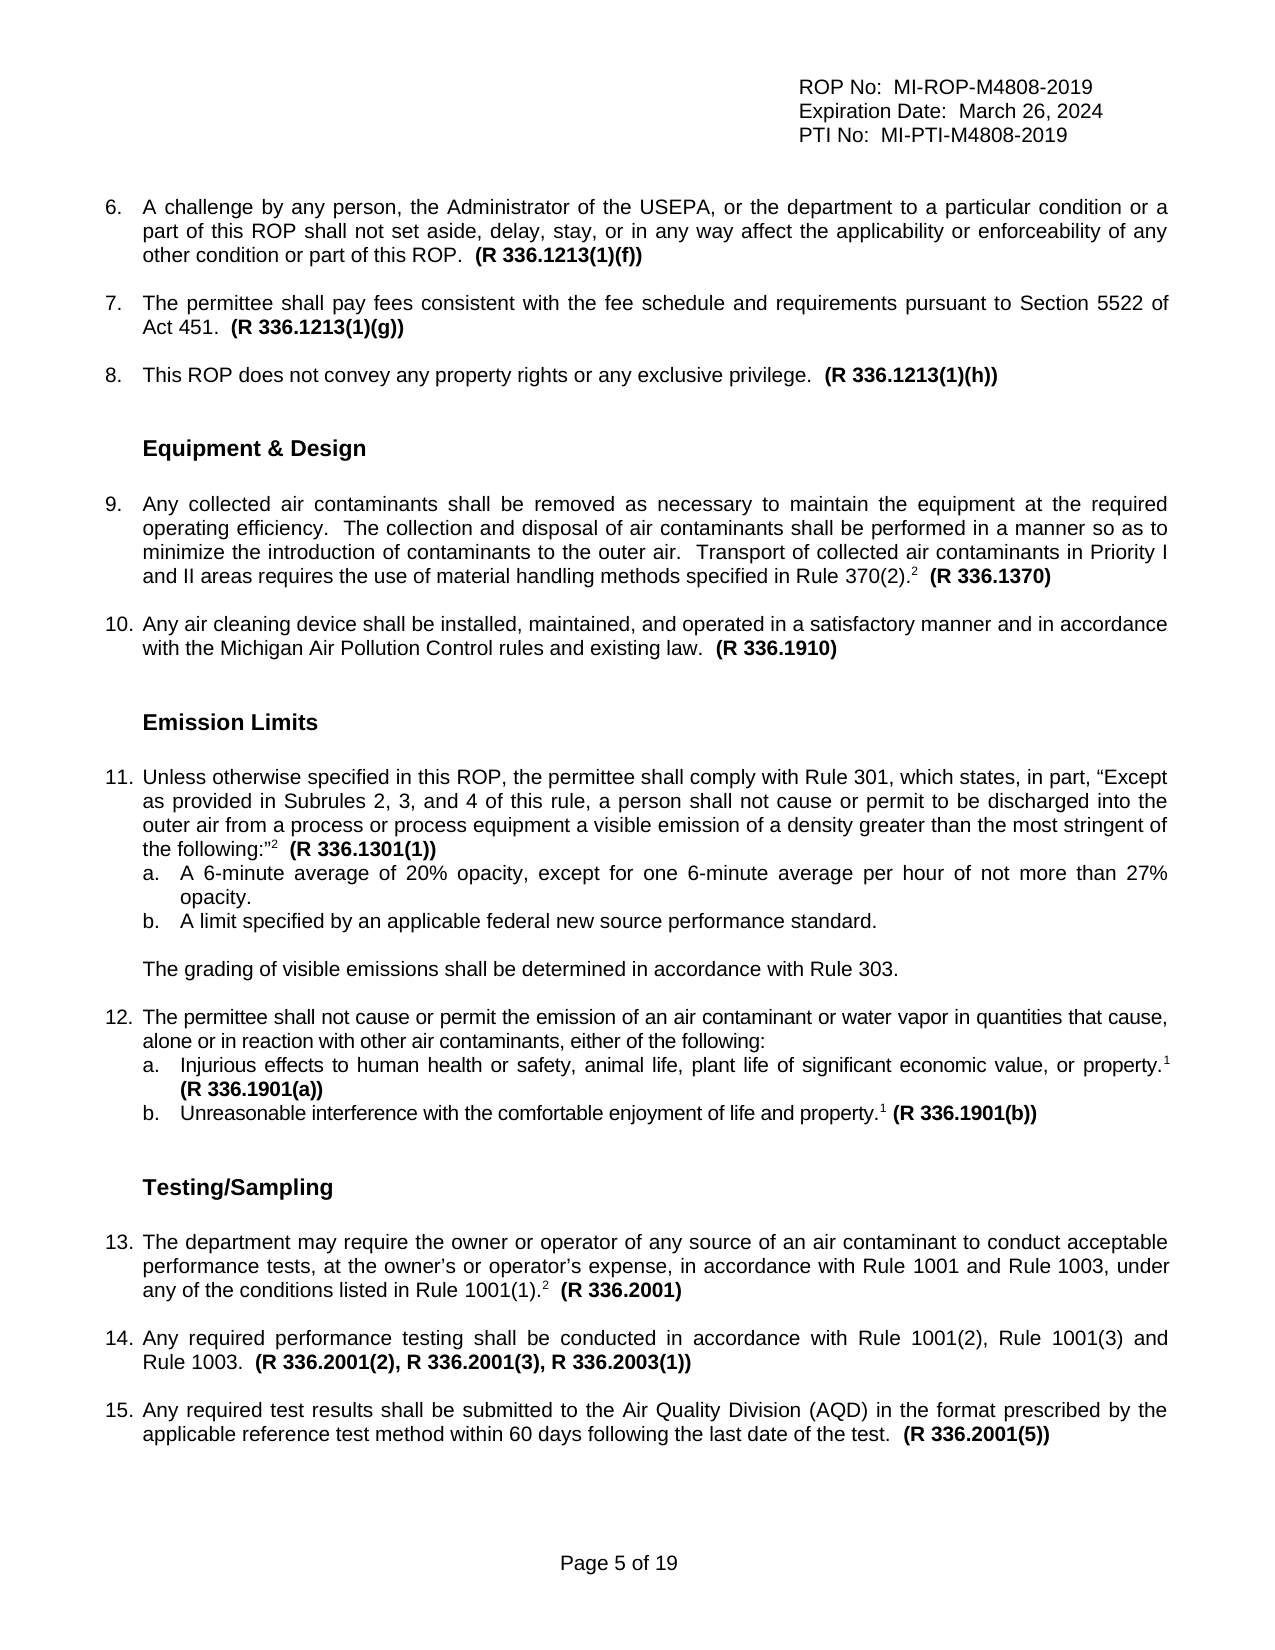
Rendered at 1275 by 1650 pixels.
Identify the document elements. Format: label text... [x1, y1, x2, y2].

list Injurious effects to human health or safety, animal life, plant life of significant economic value, or property.1 (R 336.1901(a)) [142, 1053, 1170, 1101]
list A limit specified by an applicable federal new source performance standard. [142, 909, 1170, 933]
list Unless otherwise specified in this ROP, the permittee shall comply with Rule 301, which states, in part, “Except as provided in Subrules 2, 3, and 4 of this rule, a person shall not cause or permit to be discharged into the outer air from a process or process equipment a visible emission of a density greater than the most stringent of the following:”2 (R 336.1301(1)) [105, 765, 1170, 861]
list This ROP does not convey any property rights or any exclusive privilege. (R 336.1213(1)(h)) [105, 362, 1170, 386]
list Unreasonable interference with the comfortable enjoyment of life and property.1 (R 336.1901(b)) [142, 1101, 1170, 1124]
subtitle Emission Limits [105, 709, 1170, 735]
text The grading of visible emissions shall be determined in accordance with Rule 303. [142, 957, 1170, 981]
list The department may require the owner or operator of any source of an air contaminant to conduct acceptable performance tests, at the owner’s or operator’s expense, in accordance with Rule 1001 and Rule 1003, under any of the conditions listed in Rule 1001(1).2 (R 336.2001) [105, 1230, 1170, 1302]
list A challenge by any person, the Administrator of the USEPA, or the department to a particular condition or a part of this ROP shall not set aside, delay, stay, or in any way affect the applicability or enforceability of any other condition or part of this ROP. (R 336.1213(1)(f)) [105, 195, 1170, 267]
subtitle Equipment & Design [105, 435, 1170, 462]
list Any collected air contaminants shall be removed as necessary to maintain the equipment at the required operating efficiency. The collection and disposal of air contaminants shall be performed in a manner so as to minimize the introduction of contaminants to the outer air. Transport of collected air contaminants in Priority I and II areas requires the use of material handling methods specified in Rule 370(2).2 (R 336.1370) [105, 492, 1170, 588]
list Any required performance testing shall be conducted in accordance with Rule 1001(2), Rule 1001(3) and Rule 1003. (R 336.2001(2), R 336.2001(3), R 336.2003(1)) [105, 1326, 1170, 1374]
subtitle Testing/Sampling [105, 1173, 1170, 1200]
list Any required test results shall be submitted to the Air Quality Division (AQD) in the format prescribed by the applicable reference test method within 60 days following the last date of the test. (R 336.2001(5)) [105, 1398, 1170, 1446]
list Any air cleaning device shall be installed, maintained, and operated in a satisfactory manner and in accordance with the Michigan Air Pollution Control rules and existing law. (R 336.1910) [105, 612, 1170, 660]
list A 6-minute average of 20% opacity, except for one 6-minute average per hour of not more than 27% opacity. [142, 861, 1170, 909]
list The permittee shall pay fees consistent with the fee schedule and requirements pursuant to Section 5522 of Act 451. (R 336.1213(1)(g)) [105, 291, 1170, 338]
list The permittee shall not cause or permit the emission of an air contaminant or water vapor in quantities that cause, alone or in reaction with other air contaminants, either of the following: [105, 1005, 1170, 1053]
